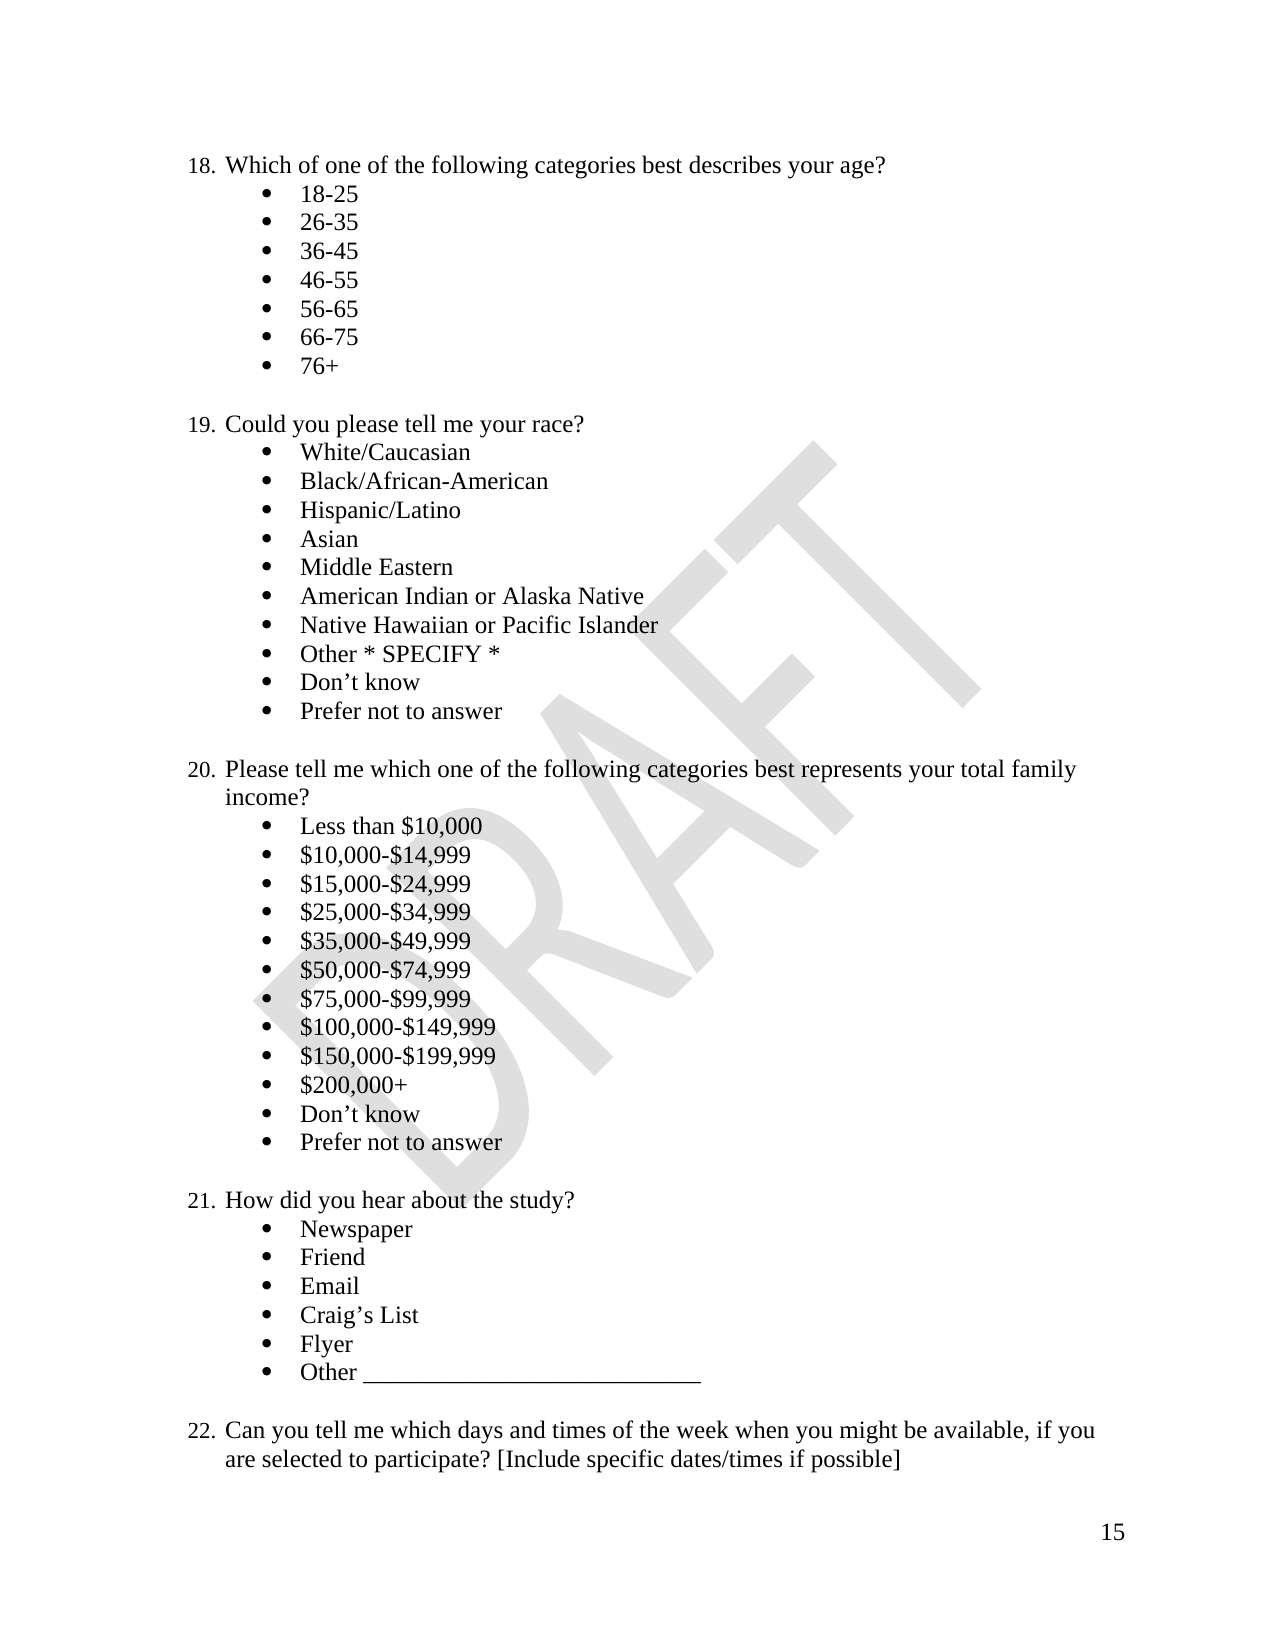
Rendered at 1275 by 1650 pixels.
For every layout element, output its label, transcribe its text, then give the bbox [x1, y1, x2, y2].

list Middle Eastern [262, 552, 1125, 581]
list $50,000-$74,999 [262, 955, 1125, 984]
list Less than $10,000 [262, 811, 1125, 840]
list Black/African-American [262, 466, 1125, 495]
list 18-25 [262, 179, 1125, 207]
list Don’t know [262, 667, 1125, 696]
list $100,000-$149,999 [262, 1012, 1125, 1041]
list 26-35 [262, 207, 1125, 236]
list Friend [262, 1242, 1125, 1271]
list $15,000-$24,999 [262, 869, 1125, 897]
list Prefer not to answer [262, 1127, 1125, 1156]
list Prefer not to answer [262, 696, 1125, 725]
list 46-55 [262, 265, 1125, 294]
list 66-75 [262, 322, 1125, 351]
list Could you please tell me your race? [187, 409, 1125, 437]
list Craig’s List [262, 1300, 1125, 1329]
list Email [262, 1271, 1125, 1300]
list Native Hawaiian or Pacific Islander [262, 610, 1125, 639]
list Can you tell me which days and times of the week when you might be available, if you are selected to participate? [Include specific dates/times if possible] [187, 1415, 1125, 1472]
list $10,000-$14,999 [262, 840, 1125, 869]
list How did you hear about the study? [187, 1185, 1125, 1214]
list Asian [262, 524, 1125, 552]
list American Indian or Alaska Native [262, 581, 1125, 610]
list Other * SPECIFY * [262, 639, 1125, 667]
list $200,000+ [262, 1070, 1125, 1099]
list 36-45 [262, 236, 1125, 265]
list Don’t know [262, 1099, 1125, 1127]
list White/Caucasian [262, 437, 1125, 466]
list $150,000-$199,999 [262, 1041, 1125, 1070]
list $35,000-$49,999 [262, 926, 1125, 955]
list 56-65 [262, 294, 1125, 322]
list Hispanic/Latino [262, 495, 1125, 524]
list Newspaper [262, 1214, 1125, 1242]
list $25,000-$34,999 [262, 897, 1125, 926]
list Which of one of the following categories best describes your age? [187, 150, 1125, 179]
list Flyer [262, 1329, 1125, 1357]
list Other ___________________________ [262, 1357, 1125, 1386]
list 76+ [262, 351, 1125, 380]
list $75,000-$99,999 [262, 984, 1125, 1012]
list Please tell me which one of the following categories best represents your total family income? [187, 754, 1125, 811]
